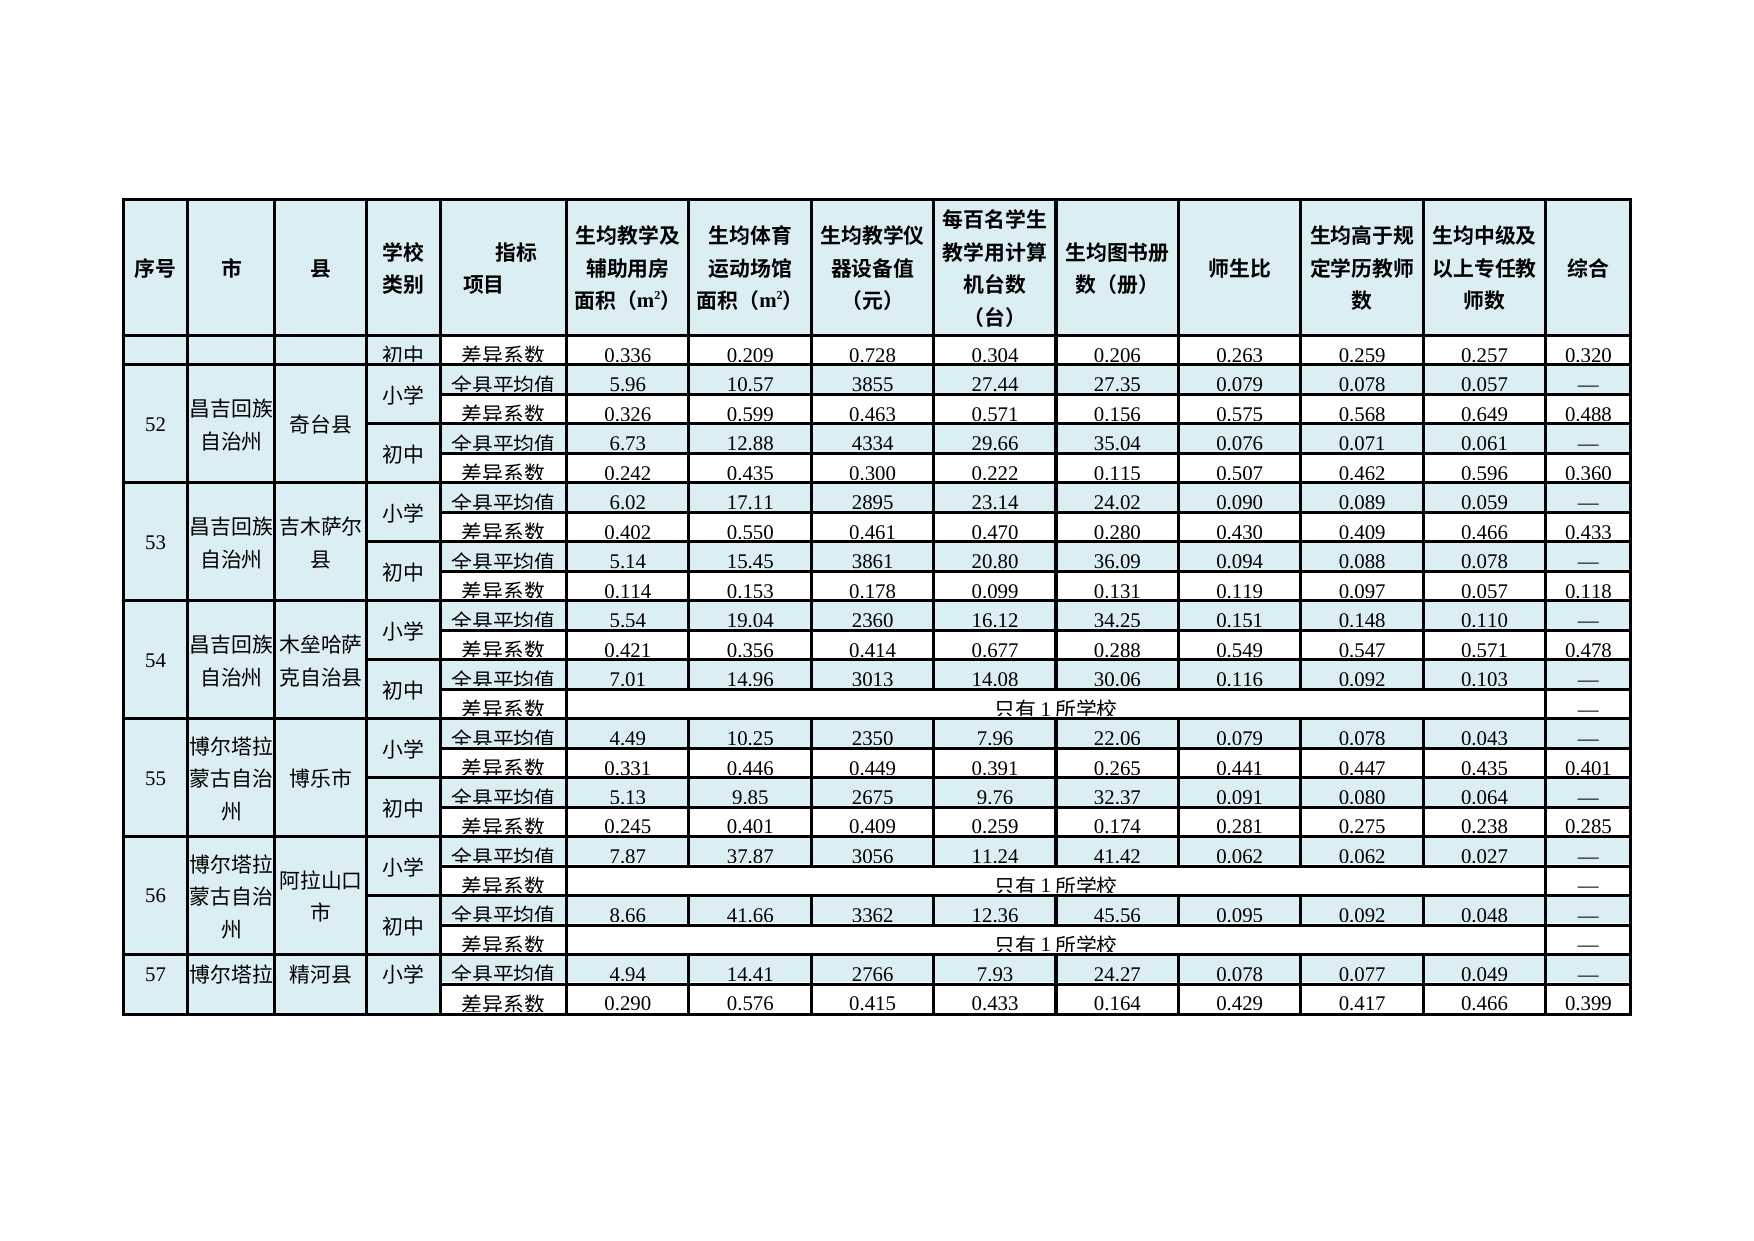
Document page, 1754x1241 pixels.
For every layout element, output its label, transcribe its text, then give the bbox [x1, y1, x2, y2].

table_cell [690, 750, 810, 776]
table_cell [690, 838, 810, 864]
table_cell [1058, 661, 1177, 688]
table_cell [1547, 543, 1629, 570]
table_cell 差异系数 [442, 514, 565, 540]
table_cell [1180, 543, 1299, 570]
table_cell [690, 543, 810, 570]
table_cell 0.257 [1425, 337, 1544, 363]
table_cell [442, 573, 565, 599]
table_cell 全县平均值 [442, 366, 565, 393]
table_header 综合 [1547, 201, 1629, 334]
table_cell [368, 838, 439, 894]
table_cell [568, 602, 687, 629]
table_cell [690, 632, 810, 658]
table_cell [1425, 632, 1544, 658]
table_header 县 [276, 201, 365, 334]
table_cell 0.402 [568, 514, 687, 540]
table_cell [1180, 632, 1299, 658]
table_cell 0.728 [813, 337, 932, 363]
table_cell 0.409 [1302, 514, 1422, 540]
table_cell 17.11 [690, 484, 810, 511]
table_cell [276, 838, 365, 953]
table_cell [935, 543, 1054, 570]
table_header 序号 [125, 201, 186, 334]
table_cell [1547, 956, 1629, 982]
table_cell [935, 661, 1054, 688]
table_cell 0.076 [1180, 425, 1299, 452]
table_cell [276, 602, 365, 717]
table_cell 0.057 [1425, 366, 1544, 393]
table_cell 0.488 [1547, 396, 1629, 422]
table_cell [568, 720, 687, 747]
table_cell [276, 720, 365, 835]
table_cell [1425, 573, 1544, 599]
table_cell 3855 [813, 366, 932, 393]
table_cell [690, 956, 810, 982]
table_cell 0.300 [813, 455, 932, 481]
table_cell 0.263 [1180, 337, 1299, 363]
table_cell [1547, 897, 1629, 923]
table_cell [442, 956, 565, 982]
table_cell 6.73 [568, 425, 687, 452]
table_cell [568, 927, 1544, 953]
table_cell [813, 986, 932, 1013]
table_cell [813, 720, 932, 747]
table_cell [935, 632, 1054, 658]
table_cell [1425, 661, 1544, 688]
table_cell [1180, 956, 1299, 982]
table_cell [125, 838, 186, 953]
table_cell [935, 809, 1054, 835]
table_header 每百名学生教学用计算机台数（台） [935, 201, 1054, 334]
table_cell 0.242 [568, 455, 687, 481]
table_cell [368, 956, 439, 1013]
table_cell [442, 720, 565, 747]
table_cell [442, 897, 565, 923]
table_cell 初中 [368, 425, 439, 481]
table_cell 52 [125, 366, 186, 481]
table_cell 0.599 [690, 396, 810, 422]
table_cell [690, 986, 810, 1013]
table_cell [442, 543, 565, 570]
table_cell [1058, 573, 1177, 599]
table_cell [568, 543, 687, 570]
table_cell 奇台县 [276, 366, 365, 481]
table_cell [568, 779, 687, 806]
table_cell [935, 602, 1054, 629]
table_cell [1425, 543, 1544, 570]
table_cell — [1547, 366, 1629, 393]
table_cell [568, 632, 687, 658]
table_cell 10.57 [690, 366, 810, 393]
table_cell 0.360 [1547, 455, 1629, 481]
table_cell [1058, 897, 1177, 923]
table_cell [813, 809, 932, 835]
table_header 生均教学仪器设备值 （元） [813, 201, 932, 334]
table_cell 差异系数 [442, 455, 565, 481]
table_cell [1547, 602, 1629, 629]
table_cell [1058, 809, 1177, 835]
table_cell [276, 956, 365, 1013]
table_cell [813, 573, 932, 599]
table_cell 23.14 [935, 484, 1054, 511]
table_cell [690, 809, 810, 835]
table_cell 53 [125, 484, 186, 599]
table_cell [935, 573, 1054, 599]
table_header 市 [189, 201, 273, 334]
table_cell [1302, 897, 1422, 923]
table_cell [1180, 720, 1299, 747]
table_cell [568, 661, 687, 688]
table_cell 0.061 [1425, 425, 1544, 452]
table_cell 27.35 [1058, 366, 1177, 393]
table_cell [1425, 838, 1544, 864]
table_cell 吉木萨尔县 [276, 484, 365, 599]
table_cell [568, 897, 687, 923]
table_cell 5.96 [568, 366, 687, 393]
table_header 生均图书册数（册） [1058, 201, 1177, 334]
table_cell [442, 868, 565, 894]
table_cell 初中 [368, 543, 439, 599]
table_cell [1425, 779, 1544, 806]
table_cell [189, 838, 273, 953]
table_cell 小学 [368, 484, 439, 540]
table_cell 0.222 [935, 455, 1054, 481]
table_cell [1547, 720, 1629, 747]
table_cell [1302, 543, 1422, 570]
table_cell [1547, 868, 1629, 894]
table_cell 昌吉回族自治州 [189, 366, 273, 481]
table_cell 全县平均值 [442, 484, 565, 511]
table_cell 0.433 [1547, 514, 1629, 540]
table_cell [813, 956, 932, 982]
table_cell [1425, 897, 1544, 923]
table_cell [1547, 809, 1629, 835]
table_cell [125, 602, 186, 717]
table_cell 0.430 [1180, 514, 1299, 540]
table_cell 0.206 [1058, 337, 1177, 363]
table_header 学校 类别 [368, 201, 439, 334]
table_cell 0.209 [690, 337, 810, 363]
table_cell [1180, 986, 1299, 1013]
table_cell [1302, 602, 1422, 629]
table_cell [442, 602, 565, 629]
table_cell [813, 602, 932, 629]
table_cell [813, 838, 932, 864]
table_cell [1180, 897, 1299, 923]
table_header 生均高于规定学历教师数 [1302, 201, 1422, 334]
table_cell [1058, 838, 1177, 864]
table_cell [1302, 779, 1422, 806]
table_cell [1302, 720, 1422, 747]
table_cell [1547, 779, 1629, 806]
table_header 生均教学及辅助用房 面积（m2） [568, 201, 687, 334]
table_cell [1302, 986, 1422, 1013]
table_cell 差异系数 [442, 396, 565, 422]
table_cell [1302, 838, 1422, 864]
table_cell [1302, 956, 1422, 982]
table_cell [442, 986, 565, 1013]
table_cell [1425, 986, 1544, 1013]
table_cell 0.304 [935, 337, 1054, 363]
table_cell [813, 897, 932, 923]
table_cell 0.470 [935, 514, 1054, 540]
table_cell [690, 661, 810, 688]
table_header 生均体育 运动场馆 面积（m2） [690, 201, 810, 334]
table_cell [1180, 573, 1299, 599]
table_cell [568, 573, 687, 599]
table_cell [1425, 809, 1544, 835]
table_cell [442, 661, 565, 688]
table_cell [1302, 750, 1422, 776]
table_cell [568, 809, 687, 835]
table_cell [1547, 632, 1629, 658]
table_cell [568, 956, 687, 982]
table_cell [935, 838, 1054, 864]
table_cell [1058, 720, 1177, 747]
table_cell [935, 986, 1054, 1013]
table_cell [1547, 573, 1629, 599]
table_cell 0.568 [1302, 396, 1422, 422]
table_cell 0.079 [1180, 366, 1299, 393]
table_cell 4334 [813, 425, 932, 452]
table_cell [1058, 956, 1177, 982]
table_cell 0.156 [1058, 396, 1177, 422]
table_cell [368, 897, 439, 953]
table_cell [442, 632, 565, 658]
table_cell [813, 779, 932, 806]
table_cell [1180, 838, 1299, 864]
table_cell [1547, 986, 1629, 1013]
table_header 生均中级及以上专任教师数 [1425, 201, 1544, 334]
table_cell 0.320 [1547, 337, 1629, 363]
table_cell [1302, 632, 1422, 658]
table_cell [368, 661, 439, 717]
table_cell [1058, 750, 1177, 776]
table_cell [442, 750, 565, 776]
table_cell 0.078 [1302, 366, 1422, 393]
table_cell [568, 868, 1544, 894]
table_cell 0.550 [690, 514, 810, 540]
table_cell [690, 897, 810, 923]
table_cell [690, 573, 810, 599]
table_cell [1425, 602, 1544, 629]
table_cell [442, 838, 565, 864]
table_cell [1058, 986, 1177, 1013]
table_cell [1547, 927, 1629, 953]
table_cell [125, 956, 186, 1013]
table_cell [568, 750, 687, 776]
table_cell 24.02 [1058, 484, 1177, 511]
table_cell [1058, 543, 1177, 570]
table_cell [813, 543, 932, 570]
table_cell 0.571 [935, 396, 1054, 422]
table_cell 0.575 [1180, 396, 1299, 422]
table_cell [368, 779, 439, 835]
table_cell 0.435 [690, 455, 810, 481]
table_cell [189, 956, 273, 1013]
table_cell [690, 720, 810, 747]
table_cell — [1547, 425, 1629, 452]
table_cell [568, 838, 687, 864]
table_cell 0.326 [568, 396, 687, 422]
table_cell 0.466 [1425, 514, 1544, 540]
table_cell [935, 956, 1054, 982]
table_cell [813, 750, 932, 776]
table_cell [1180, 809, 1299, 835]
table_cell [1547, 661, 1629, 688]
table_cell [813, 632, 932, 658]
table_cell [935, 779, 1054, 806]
table_cell 27.44 [935, 366, 1054, 393]
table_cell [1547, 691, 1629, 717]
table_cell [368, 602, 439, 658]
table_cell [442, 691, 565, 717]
table_cell 全县平均值 [442, 425, 565, 452]
table_cell 0.071 [1302, 425, 1422, 452]
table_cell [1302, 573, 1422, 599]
table_cell 0.280 [1058, 514, 1177, 540]
table_cell 0.649 [1425, 396, 1544, 422]
table_cell 初中 [368, 337, 439, 363]
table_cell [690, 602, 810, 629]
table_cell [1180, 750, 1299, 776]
table_cell 0.089 [1302, 484, 1422, 511]
table_cell 昌吉回族自治州 [189, 484, 273, 599]
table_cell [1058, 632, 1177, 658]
table_cell 35.04 [1058, 425, 1177, 452]
table_cell 0.507 [1180, 455, 1299, 481]
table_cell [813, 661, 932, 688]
table_cell 0.462 [1302, 455, 1422, 481]
table_cell 12.88 [690, 425, 810, 452]
table_header 指标 项目 [442, 201, 565, 334]
table_cell 0.336 [568, 337, 687, 363]
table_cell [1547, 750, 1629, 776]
table_cell 0.115 [1058, 455, 1177, 481]
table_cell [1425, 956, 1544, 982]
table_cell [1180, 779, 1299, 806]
table_cell 0.461 [813, 514, 932, 540]
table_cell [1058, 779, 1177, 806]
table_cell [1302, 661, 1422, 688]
table_cell 0.090 [1180, 484, 1299, 511]
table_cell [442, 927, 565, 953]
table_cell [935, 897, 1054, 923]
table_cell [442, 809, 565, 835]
table_cell 差异系数 [442, 337, 565, 363]
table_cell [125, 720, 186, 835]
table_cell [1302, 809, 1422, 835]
table_header 师生比 [1180, 201, 1299, 334]
table_cell 0.059 [1425, 484, 1544, 511]
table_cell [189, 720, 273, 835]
table_cell — [1547, 484, 1629, 511]
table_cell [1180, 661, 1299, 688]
table_cell 0.596 [1425, 455, 1544, 481]
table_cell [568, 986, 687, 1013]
table_cell 小学 [368, 366, 439, 422]
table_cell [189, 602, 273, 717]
table_cell 0.463 [813, 396, 932, 422]
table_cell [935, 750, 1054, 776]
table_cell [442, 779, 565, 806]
table_cell 0.259 [1302, 337, 1422, 363]
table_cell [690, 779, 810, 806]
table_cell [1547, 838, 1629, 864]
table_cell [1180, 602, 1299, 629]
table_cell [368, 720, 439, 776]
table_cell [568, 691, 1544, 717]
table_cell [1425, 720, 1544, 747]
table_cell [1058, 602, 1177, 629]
table_cell 6.02 [568, 484, 687, 511]
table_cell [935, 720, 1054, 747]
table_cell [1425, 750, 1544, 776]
table_cell 29.66 [935, 425, 1054, 452]
table_cell 2895 [813, 484, 932, 511]
